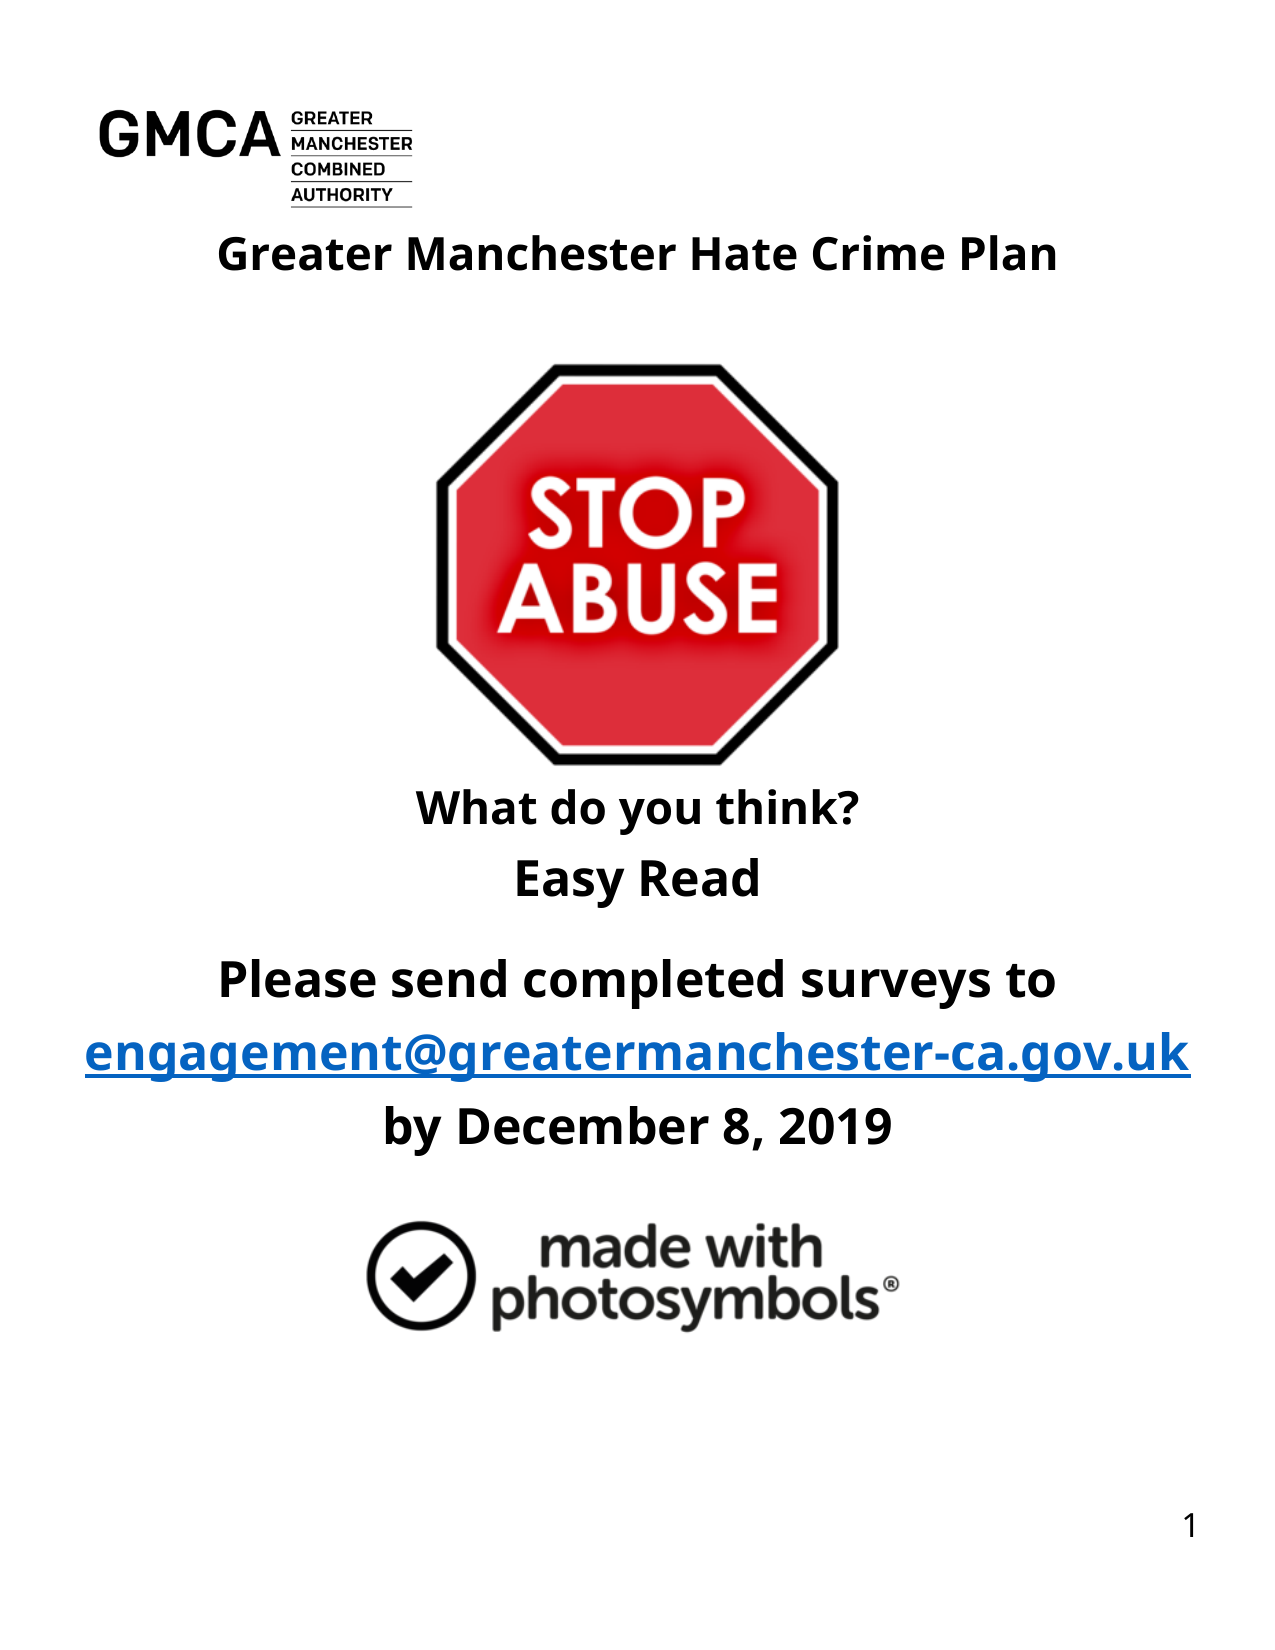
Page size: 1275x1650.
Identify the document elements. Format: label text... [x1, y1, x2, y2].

picture [96, 107, 413, 208]
picture [335, 1164, 940, 1389]
picture [428, 356, 847, 774]
text Please send completed surveys to engagement@greatermanchester-ca.gov.uk [75, 944, 1200, 1085]
text Greater Manchester Hate Crime Plan [75, 222, 1200, 284]
text What do you think? [75, 776, 1200, 838]
text by December 8, 2019 [75, 1091, 1200, 1159]
text Easy Read [75, 843, 1200, 941]
